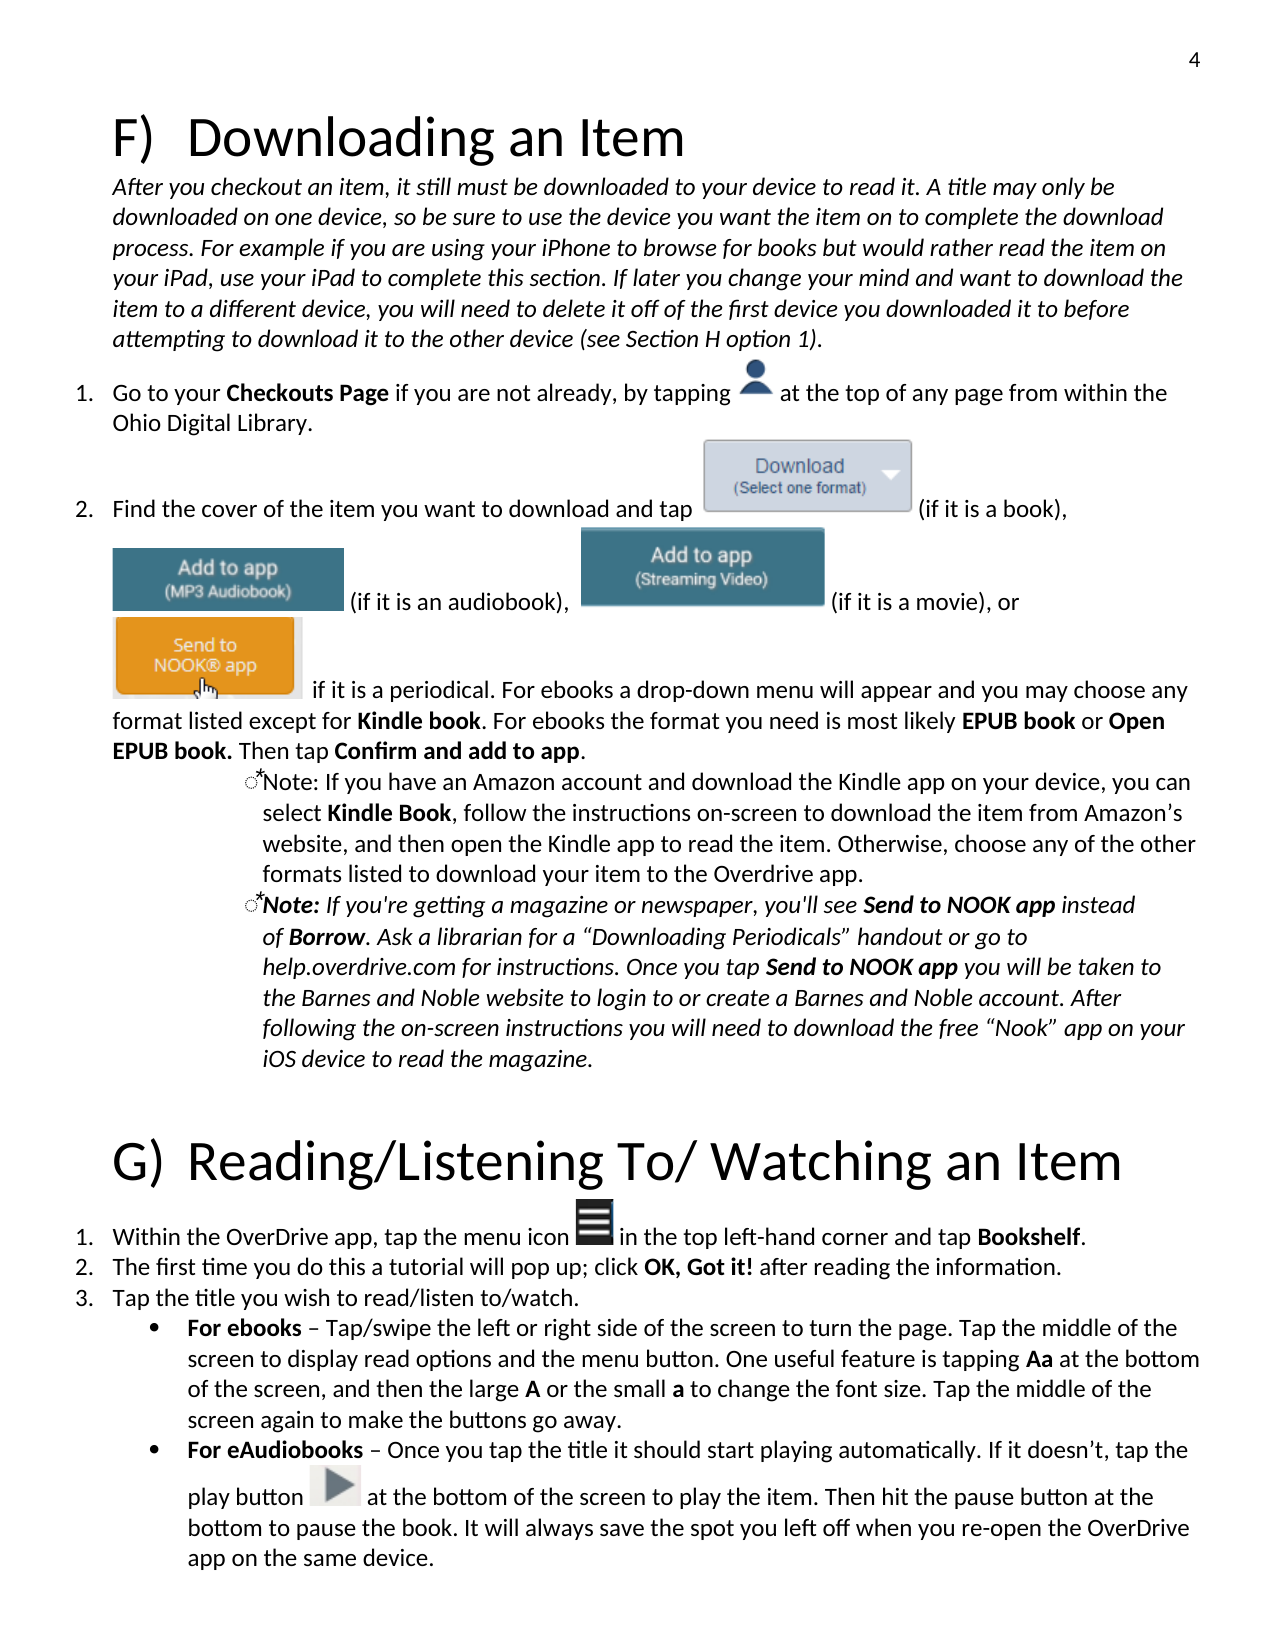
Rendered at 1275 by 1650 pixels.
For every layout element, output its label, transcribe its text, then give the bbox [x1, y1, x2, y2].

list The first time you do this a tutorial will pop up; click OK, Got it! after reading the information. [75, 1251, 1200, 1282]
picture [112, 617, 307, 699]
list Within the OverDrive app, tap the menu icon in the top left-hand corner and tap Bookshelf. [75, 1200, 1200, 1251]
picture [112, 548, 344, 611]
list For ebooks – Tap/swipe the left or right side of the screen to turn the page. Tap the middle of the screen to display read options and the menu button. One useful feature is tapping Aa at the bottom of the screen, and then the large A or the small a to change the font size. Tap the middle of the screen again to make the buttons go away. [150, 1312, 1200, 1434]
picture [575, 1199, 614, 1245]
list Downloading an Item [112, 101, 1200, 171]
list For eAudiobooks – Once you tap the title it should start playing automatically. If it doesn’t, tap the play button at the bottom of the screen to play the item. Then hit the pause button at the bottom to pause the book. It will always save the spot you left off when you re-open the OverDrive app on the same device. [150, 1434, 1200, 1573]
list After you checkout an item, it still must be downloaded to your device to read it. A title may only be downloaded on one device, so be sure to use the device you want the item on to complete the download process. For example if you are using your iPhone to browse for books but would rather read the item on your iPad, use your iPad to complete this section. If later you change your mind and want to download the item to a different device, you will need to delete it off of the first device you downloaded it to before attempting to download it to the other device (see Section H option 1). [112, 171, 1200, 354]
list Note: If you have an Amazon account and download the Kindle app on your device, you can select Kindle Book, follow the instructions on-screen to download the item from Amazon’s website, and then open the Kindle app to read the item. Otherwise, choose any of the other formats listed to download your item to the Overdrive app. [244, 766, 1200, 889]
list Find the cover of the item you want to download and tap (if it is a book), (if it is an audiobook), (if it is a movie), or if it is a periodical. For ebooks a drop-down menu will appear and you may choose any format listed except for Kindle book. For ebooks the format you need is most likely EPUB book or Open EPUB book. Then tap Confirm and add to app. [75, 438, 1200, 766]
subtitle Reading/Listening To/ Watching an Item [112, 1125, 1200, 1195]
list Go to your Checkouts Page if you are not already, by tapping at the top of any page from within the Ohio Digital Library. [75, 354, 1200, 438]
picture [698, 437, 918, 518]
picture [581, 523, 825, 611]
picture [736, 354, 780, 401]
picture [309, 1465, 362, 1506]
list Tap the title you wish to read/listen to/watch. [75, 1282, 1200, 1312]
list Note: If you're getting a magazine or newspaper, you'll see Send to NOOK app instead of Borrow. Ask a librarian for a “Downloading Periodicals” handout or go to help.overdrive.com for instructions. Once you tap Send to NOOK app you will be taken to the Barnes and Noble website to login to or create a Barnes and Noble account. After following the on-screen instructions you will need to download the free “Nook” app on your iOS device to read the magazine. [244, 889, 1200, 1073]
